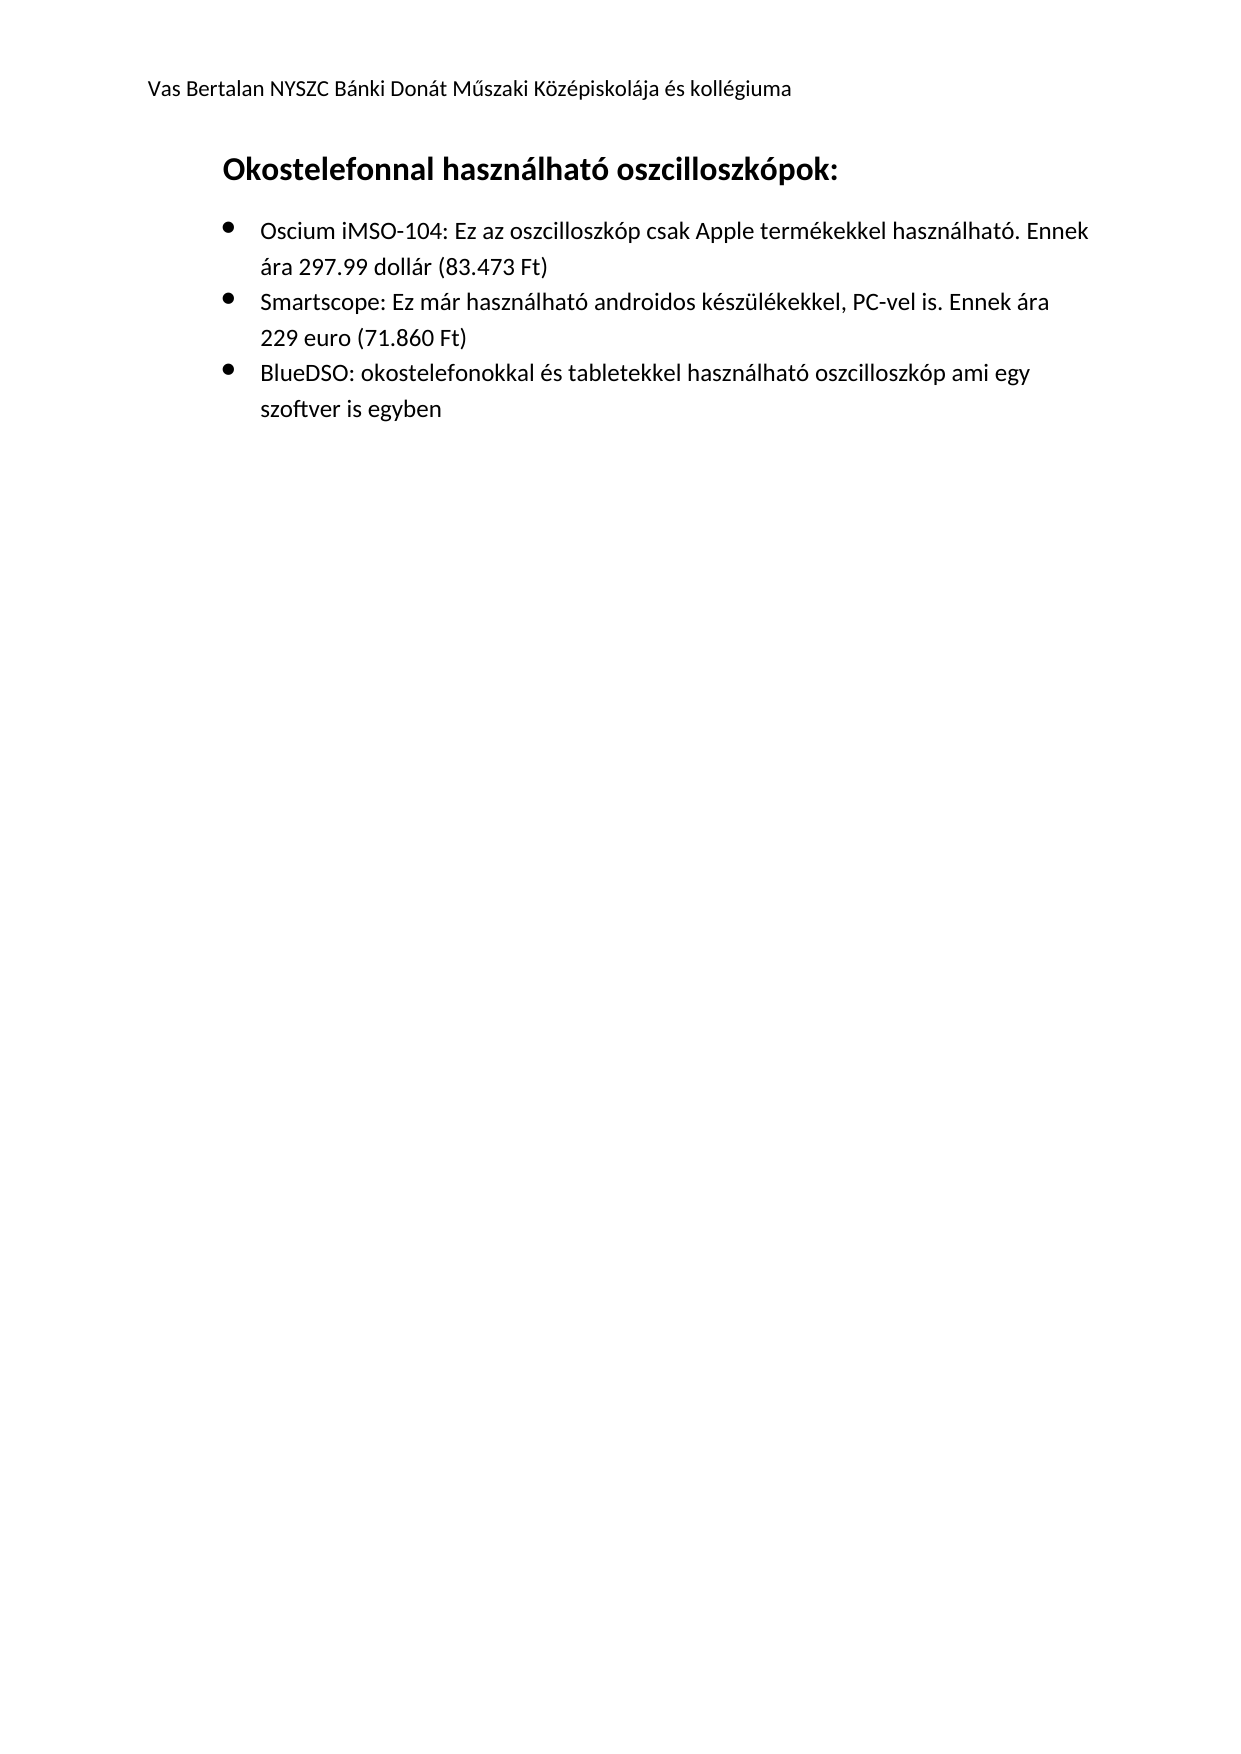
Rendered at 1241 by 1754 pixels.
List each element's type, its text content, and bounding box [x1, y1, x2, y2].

list Smartscope: Ez már használható androidos készülékekkel, PC-vel is. Ennek ára 229 euro (71.860 Ft) [223, 286, 1093, 353]
text Okostelefonnal használható oszcilloszkópok: [223, 148, 1093, 188]
list BlueDSO: okostelefonokkal és tabletekkel használható oszcilloszkóp ami egy szoftver is egyben [223, 357, 1093, 423]
list Oscium iMSO-104: Ez az oszcilloszkóp csak Apple termékekkel használható. Ennek ára 297.99 dollár (83.473 Ft) [223, 215, 1093, 282]
